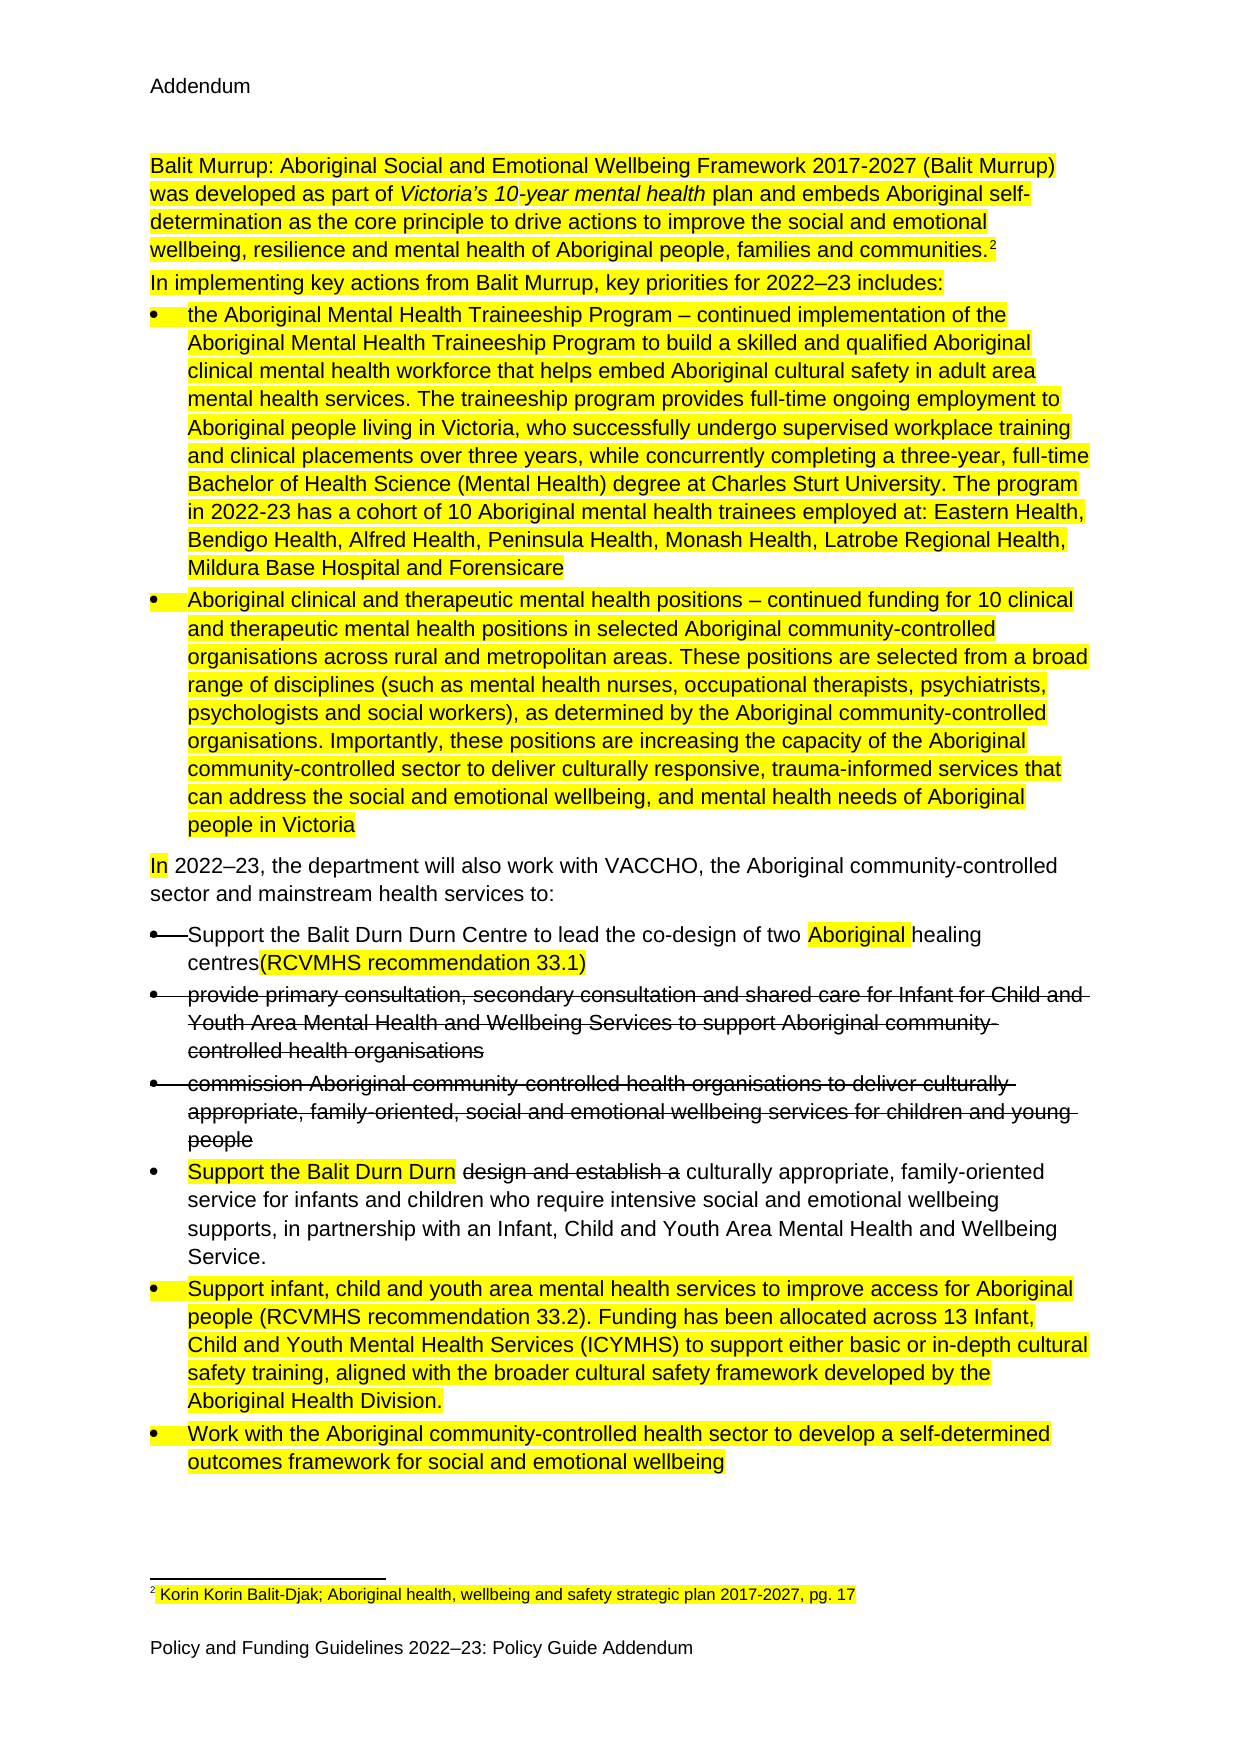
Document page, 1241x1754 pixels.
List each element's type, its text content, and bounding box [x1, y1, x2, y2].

text Support infant, child and youth area mental health services to improve access for Aboriginal people (RCVMHS recommendation 33.2). Funding has been allocated across 13 Infant, Child and Youth Mental Health Services (ICYMHS) to support either basic or in-depth cultural safety training, aligned with the broader cultural safety framework developed by the Aboriginal Health Division. [150, 1273, 1090, 1413]
text Support the Balit Durn Durn design and establish a culturally appropriate, family-oriented service for infants and children who require intensive social and emotional wellbeing supports, in partnership with an Infant, Child and Youth Area Mental Health and Wellbeing Service. [150, 1156, 1090, 1269]
list Balit Murrup: Aboriginal Social and Emotional Wellbeing Framework 2017-2027 (Balit Murrup) was developed as part of Victoria’s 10-year mental health plan and embeds Aboriginal self-determination as the core principle to drive actions to improve the social and emotional wellbeing, resilience and mental health of Aboriginal people, families and communities. [150, 150, 1090, 262]
text the Aboriginal Mental Health Traineeship Program – continued implementation of the Aboriginal Mental Health Traineeship Program to build a skilled and qualified Aboriginal clinical mental health workforce that helps embed Aboriginal cultural safety in adult area mental health services. The traineeship program provides full-time ongoing employment to Aboriginal people living in Victoria, who successfully undergo supervised workplace training and clinical placements over three years, while concurrently completing a three-year, full-time Bachelor of Health Science (Mental Health) degree at Charles Sturt University. The program in 2022-23 has a cohort of 10 Aboriginal mental health trainees employed at: Eastern Health, Bendigo Health, Alfred Health, Peninsula Health, Monash Health, Latrobe Regional Health, Mildura Base Hospital and Forensicare [150, 299, 1090, 580]
text Support the Balit Durn Durn Centre to lead the co-design of two Aboriginal healing centres(RCVMHS recommendation 33.1) [150, 919, 1090, 975]
text commission Aboriginal community-controlled health organisations to deliver culturally appropriate, family-oriented, social and emotional wellbeing services for children and young people [150, 1068, 1090, 1152]
text Work with the Aboriginal community-controlled health sector to develop a self-determined outcomes framework for social and emotional wellbeing [150, 1418, 1090, 1474]
text provide primary consultation, secondary consultation and shared care for Infant for Child and Youth Area Mental Health and Wellbeing Services to support Aboriginal community-controlled health organisations [150, 979, 1090, 996]
text In 2022–23, the department will also work with VACCHO, the Aboriginal community-controlled sector and mainstream health services to: [150, 850, 1090, 906]
list In implementing key actions from Balit Murrup, key priorities for 2022–23 includes: [150, 267, 1090, 295]
text provide primary consultation, secondary consultation and shared care for Infant for Child and Youth Area Mental Health and Wellbeing Services to support Aboriginal community-controlled health organisations [150, 997, 1090, 1063]
text Aboriginal clinical and therapeutic mental health positions – continued funding for 10 clinical and therapeutic mental health positions in selected Aboriginal community-controlled organisations across rural and metropolitan areas. These positions are selected from a broad range of disciplines (such as mental health nurses, occupational therapists, psychiatrists, psychologists and social workers), as determined by the Aboriginal community-controlled organisations. Importantly, these positions are increasing the capacity of the Aboriginal community-controlled sector to deliver culturally responsive, trauma-informed services that can address the social and emotional wellbeing, and mental health needs of Aboriginal people in Victoria [150, 584, 1090, 837]
